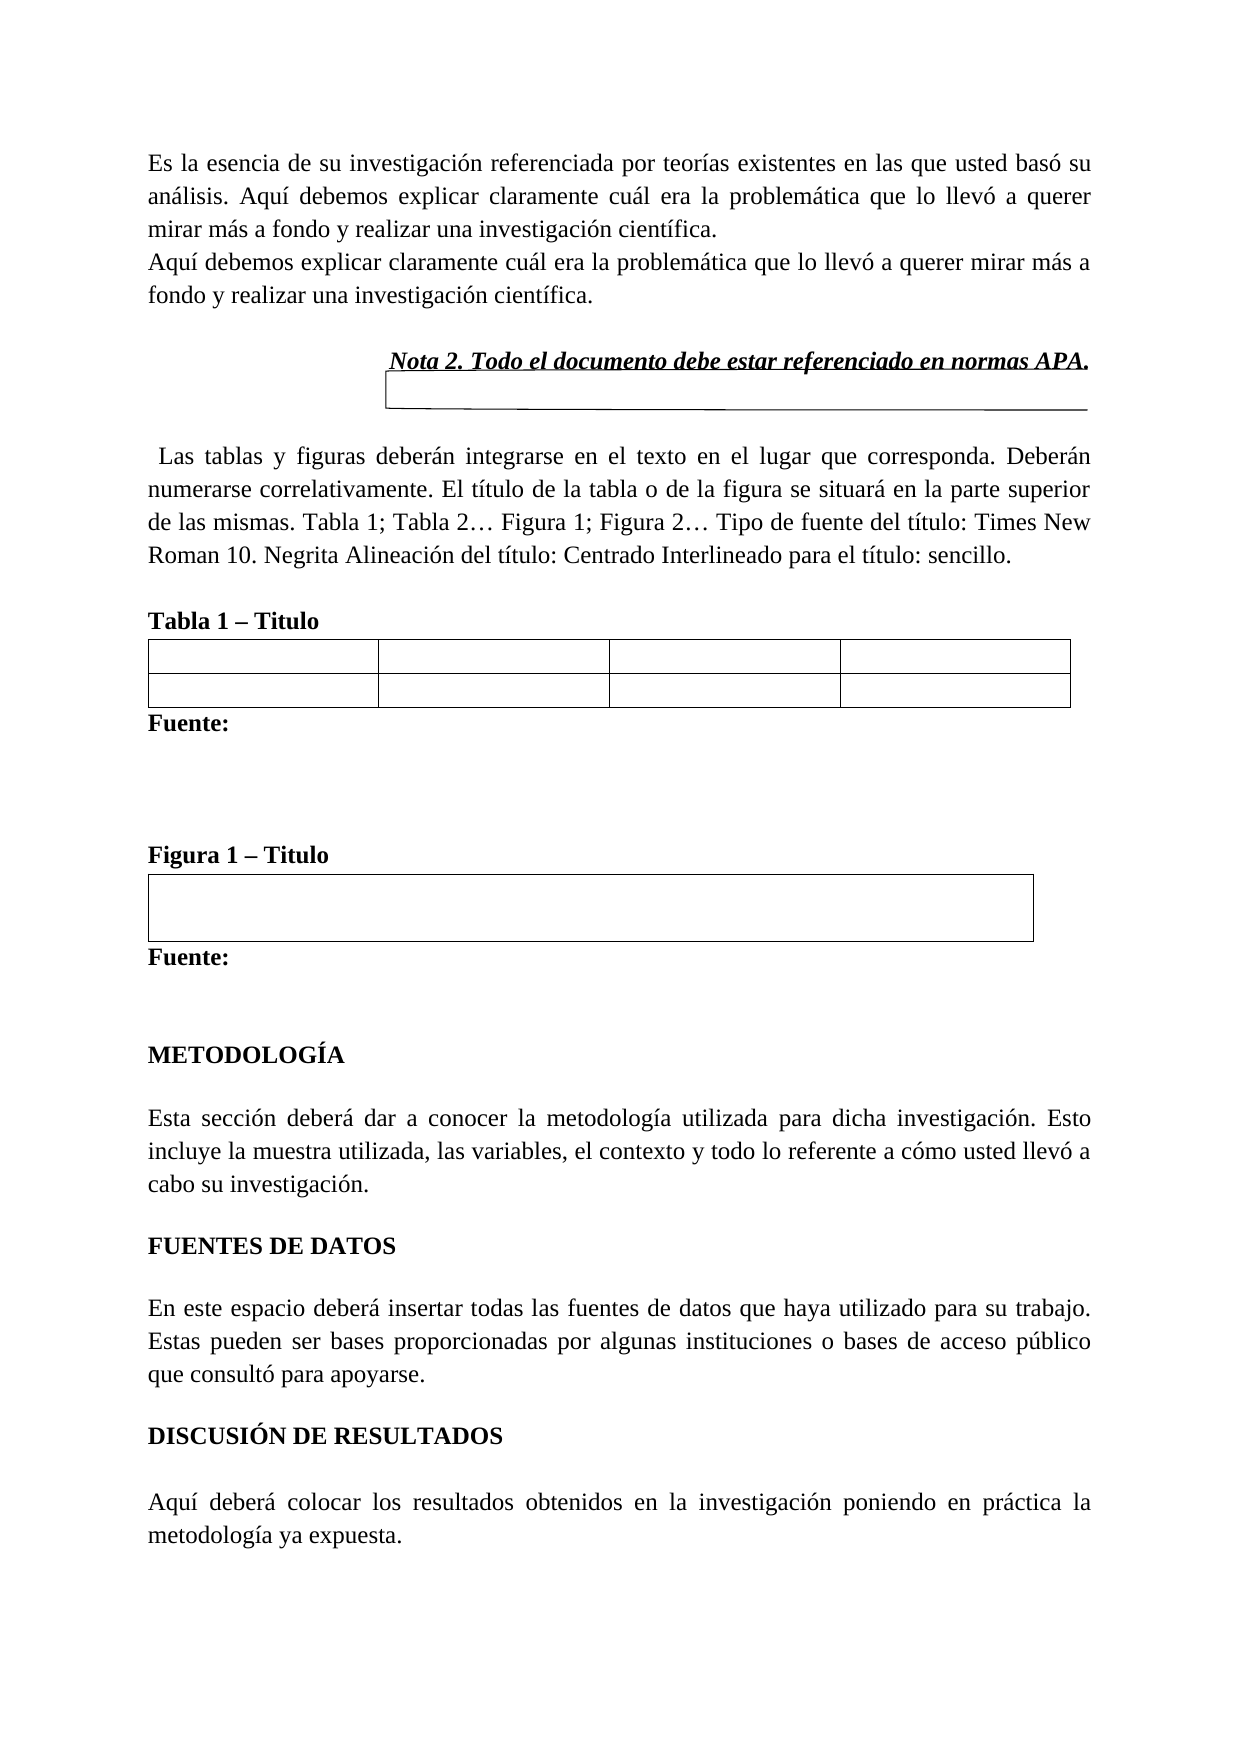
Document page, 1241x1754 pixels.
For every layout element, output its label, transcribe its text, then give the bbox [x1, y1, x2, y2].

text FUENTES DE DATOS [148, 1231, 1092, 1260]
table_cell [149, 674, 378, 707]
table_header [149, 875, 1033, 941]
table_header [379, 640, 609, 673]
text Nota 2. Todo el documento debe estar referenciado en normas APA. [148, 346, 1092, 374]
text Las tablas y figuras deberán integrarse en el texto en el lugar que corresponda. Deberán numerarse correlativamente. El título de la tabla o de la figura se situará en la parte superior de las mismas. Tabla 1; Tabla 2… Figura 1; Figura 2… Tipo de fuente del título: Times New Roman 10. Negrita Alineación del título: Centrado Interlineado para el título: sencillo. [148, 441, 1092, 569]
text Figura 1 – Titulo [148, 840, 1092, 869]
table_cell [610, 674, 840, 707]
text METODOLOGÍA [148, 1041, 1092, 1069]
text Fuente: [148, 708, 1092, 737]
text Esta sección deberá dar a conocer la metodología utilizada para dicha investigación. Esto incluye la muestra utilizada, las variables, el contexto y todo lo referente a cómo usted llevó a cabo su investigación. [148, 1103, 1092, 1198]
text Aquí deberá colocar los resultados obtenidos en la investigación poniendo en práctica la metodología ya expuesta. [148, 1487, 1092, 1549]
table_header [841, 640, 1070, 673]
table_cell [379, 674, 609, 707]
text En este espacio deberá insertar todas las fuentes de datos que haya utilizado para su trabajo. Estas pueden ser bases proporcionadas por algunas instituciones o bases de acceso público que consultó para apoyarse. [148, 1293, 1092, 1388]
text Es la esencia de su investigación referenciada por teorías existentes en las que usted basó su análisis. Aquí debemos explicar claramente cuál era la problemática que lo llevó a querer mirar más a fondo y realizar una investigación científica. [148, 148, 1092, 242]
table_header [610, 640, 840, 673]
text Aquí debemos explicar claramente cuál era la problemática que lo llevó a querer mirar más a fondo y realizar una investigación científica. [148, 247, 1092, 308]
text DISCUSIÓN DE RESULTADOS [148, 1421, 1092, 1450]
table_cell [841, 674, 1070, 707]
text Fuente: [148, 942, 1092, 970]
table_header [149, 640, 378, 673]
text Tabla 1 – Titulo [148, 606, 1092, 635]
